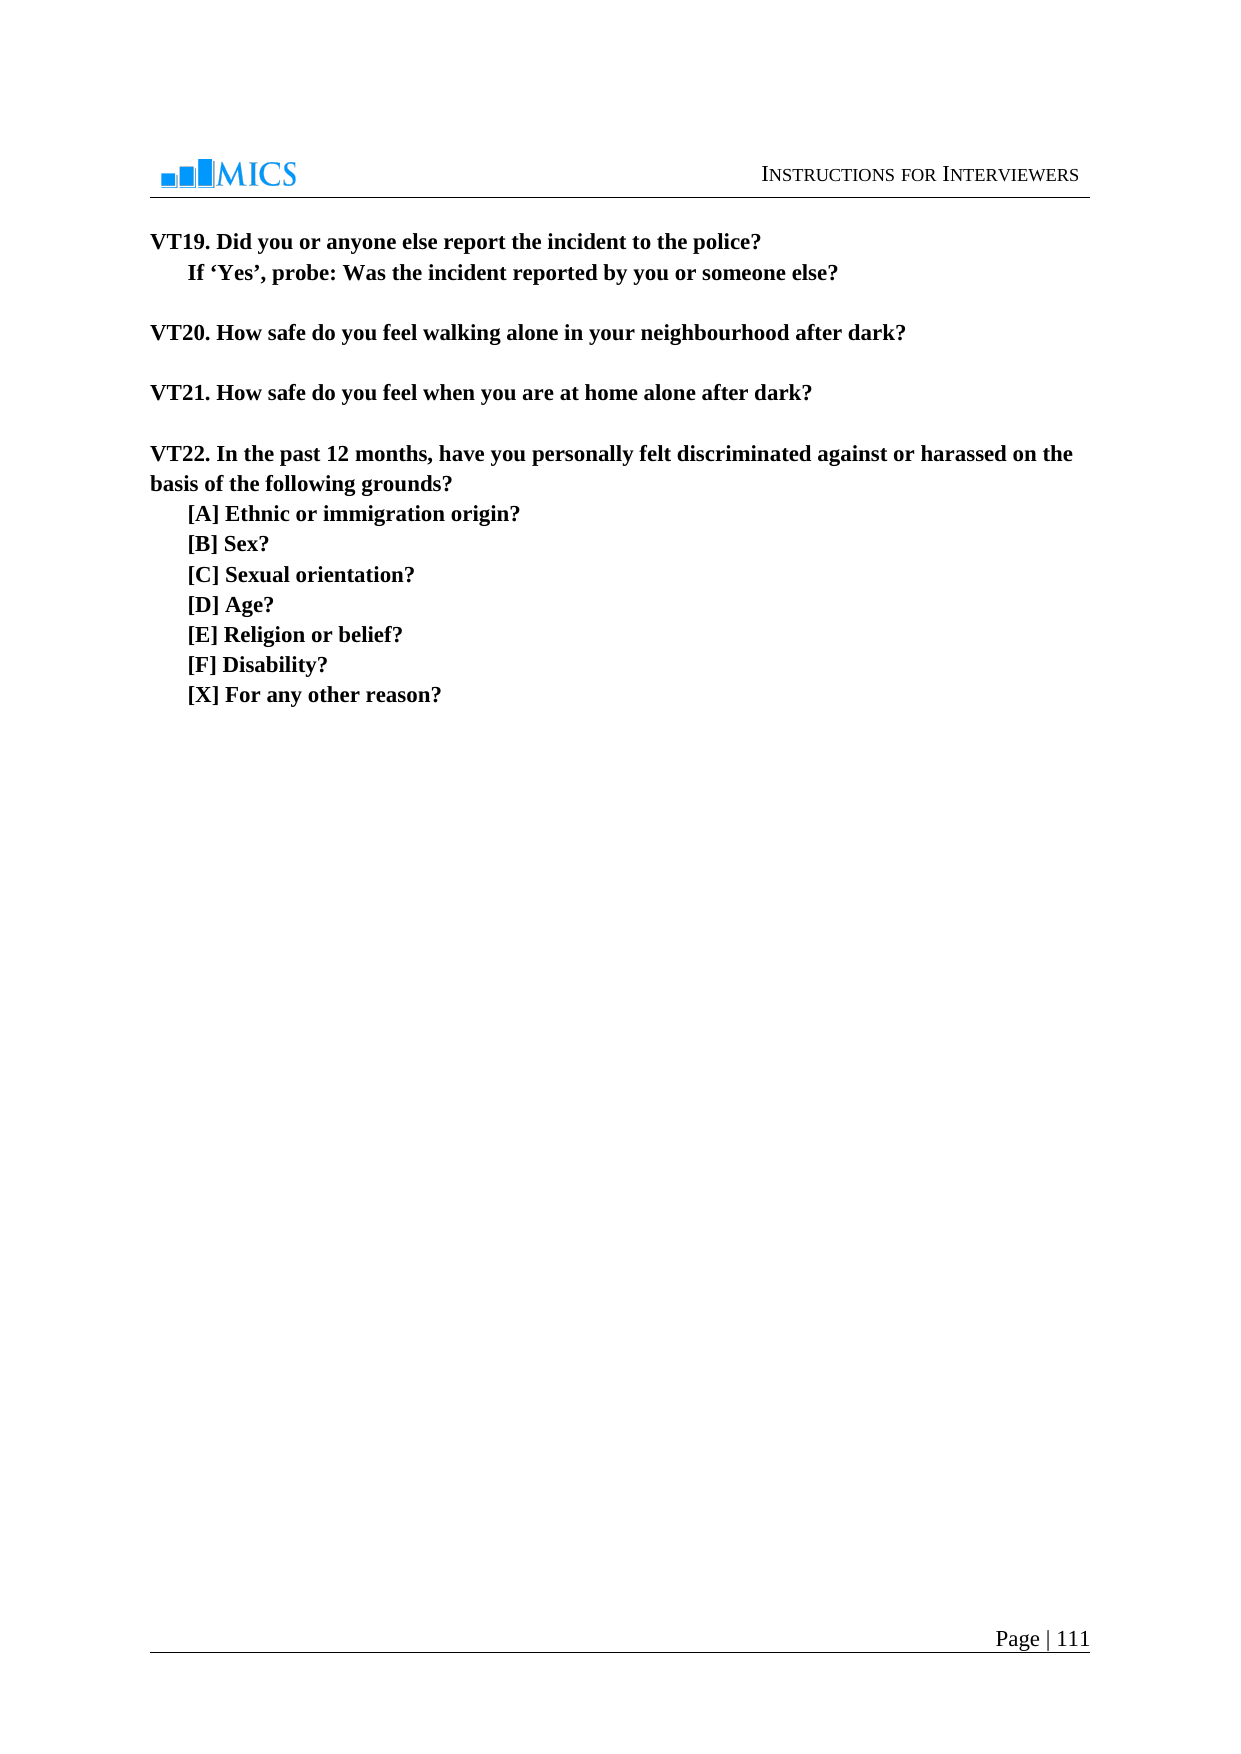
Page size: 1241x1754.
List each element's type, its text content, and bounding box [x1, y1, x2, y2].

text If ‘Yes’, probe: Was the incident reported by you or someone else? [187, 259, 1090, 285]
text [D] Age? [187, 591, 1090, 617]
text VT22. In the past 12 months, have you personally felt discriminated against or harassed on the basis of the following grounds? [150, 440, 1090, 496]
picture [161, 159, 296, 188]
text [C] Sexual orientation? [187, 561, 1090, 587]
text [X] For any other reason? [187, 682, 1090, 708]
text [B] Sex? [187, 531, 1090, 557]
text [E] Religion or belief? [187, 621, 1090, 647]
text [A] Ethnic or immigration origin? [187, 500, 1090, 527]
text VT20. How safe do you feel walking alone in your neighbourhood after dark? [150, 319, 1090, 345]
text [F] Disability? [187, 651, 1090, 678]
text VT19. Did you or anyone else report the incident to the police? [150, 228, 1090, 255]
text VT21. How safe do you feel when you are at home alone after dark? [150, 379, 1090, 406]
